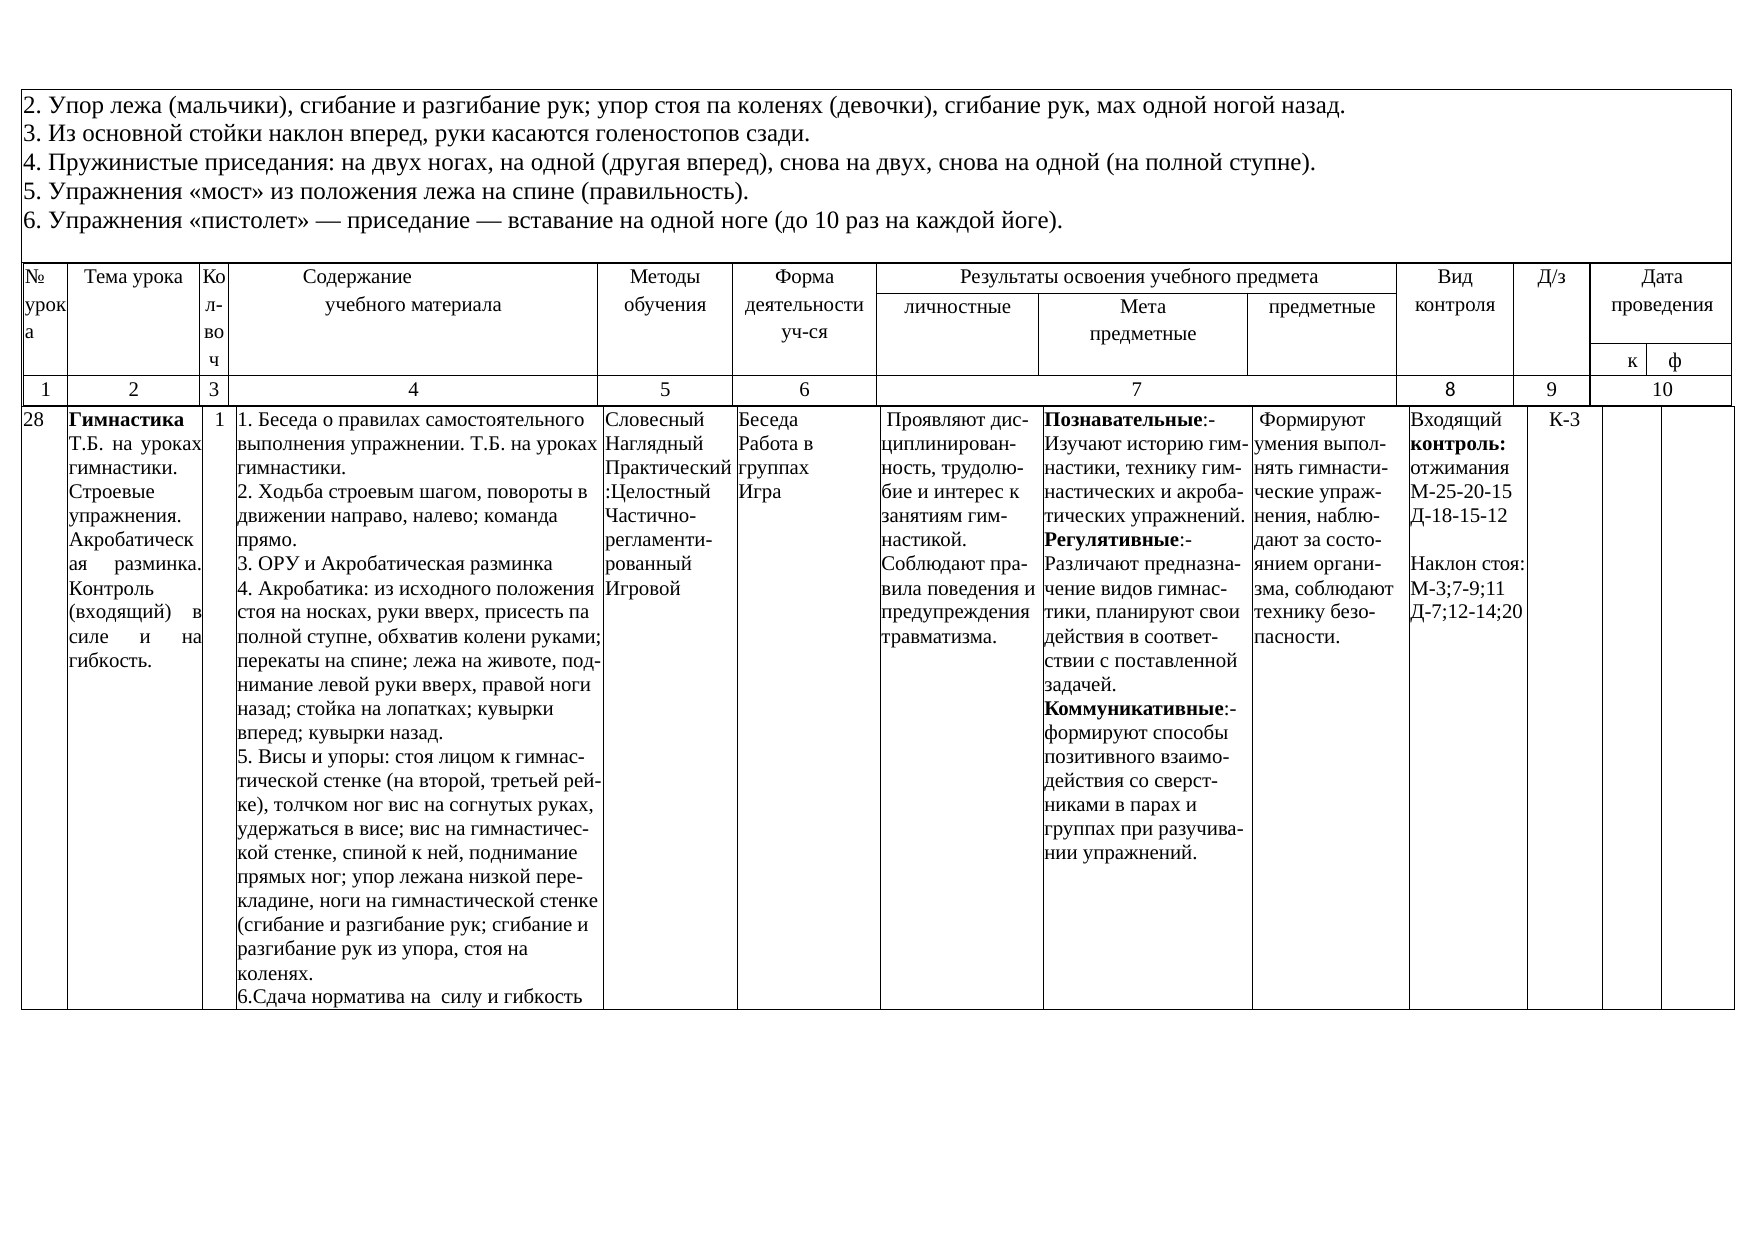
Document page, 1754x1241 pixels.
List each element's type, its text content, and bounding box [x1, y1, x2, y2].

table_cell [877, 376, 1396, 405]
table_cell Познавательные:- Изучают историю гим-настики, технику гим-настических и акроба-тических упражнений. Регулятивные:- Различают предназна-чение видов гимнас-тики, планируют свои действия в соответ-ствии с поставленной задачей. Коммуникативные:- формируют способы позитивного взаимо-действия со сверст-никами в парах и группах при разучива-нии упражнений. [1044, 407, 1252, 1008]
table_cell 1 [203, 407, 236, 1008]
table_cell [1397, 376, 1513, 405]
table_cell [1662, 407, 1734, 1008]
table_cell [1603, 407, 1661, 1008]
table_cell Беседа Работа в группах Игра [738, 407, 880, 1008]
table_cell [1591, 264, 1731, 343]
table_cell [1248, 294, 1396, 375]
table_cell [229, 376, 597, 405]
table_cell [1039, 294, 1247, 375]
table_cell К-3 [1528, 407, 1602, 1008]
table_cell [733, 376, 876, 405]
table_cell [598, 264, 732, 375]
table_cell [24, 264, 67, 375]
table_cell [598, 376, 732, 405]
table_cell [877, 264, 1396, 293]
table_cell Гимнастика Т.Б. на уроках гимнастики. Строевые упражнения. Акробатическая разминка. Контроль (входящий) в силе и на гибкость. [68, 407, 202, 1008]
table_cell [200, 376, 228, 405]
table_cell Входящий контроль: отжимания М-25-20-15 Д-18-15-12 Наклон стоя: М-3;7-9;11 Д-7;12-14;20 [1410, 407, 1527, 1008]
table_cell [1591, 376, 1731, 405]
table_cell [68, 376, 199, 405]
table_cell 28 [22, 407, 67, 1008]
table_cell [733, 264, 876, 375]
table_cell [1397, 264, 1513, 375]
table_cell [229, 264, 597, 375]
table_cell Словесный Наглядный Практический:Целостный Частично-регламенти-рованный Игровой [604, 407, 737, 1008]
table_cell [1647, 344, 1731, 375]
table_cell [24, 376, 67, 405]
table_cell [1591, 344, 1646, 375]
table_cell Формируют умения выпол-нять гимнасти-ческие упраж-нения, наблю-дают за состо-янием органи-зма, соблюдают технику безо-пасности. [1253, 407, 1409, 1008]
table_cell [200, 264, 228, 375]
table_cell [1514, 376, 1589, 405]
table_cell 1. Беседа о правилах самостоятельного выполнения упражнении. Т.Б. на уроках гимнастики. 2. Ходьба строевым шагом, повороты в движении направо, налево; команда прямо. 3. ОРУ и Акробатическая разминка 4. Акробатика: из исходного положения стоя на носках, руки вверх, присесть па полной ступне, обхватив колени руками; перекаты на спине; лежа на животе, под-нимание левой руки вверх, правой ноги назад; стойка на лопатках; кувырки вперед; кувырки назад. 5. Висы и упоры: стоя лицом к гимнас-тической стенке (на второй, третьей рей-ке), толчком ног вис на согнутых руках, удержаться в висе; вис на гимнастичес-кой стенке, спиной к ней, поднимание прямых ног; упор лежана низкой пере-кладине, ноги на гимнастической стенке (сгибание и разгибание рук; сгибание и разгибание рук из упора, стоя на коленях. 6.Сдача норматива на силу и гибкость [237, 407, 603, 1008]
table_cell [1514, 264, 1589, 375]
table_cell [68, 264, 199, 375]
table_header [22, 90, 1731, 262]
table_cell [877, 294, 1038, 375]
table_cell Проявляют дис-циплинирован-ность, трудолю-бие и интерес к занятиям гим-настикой. Соблюдают пра-вила поведения и предупреждения травматизма. [881, 407, 1043, 1008]
